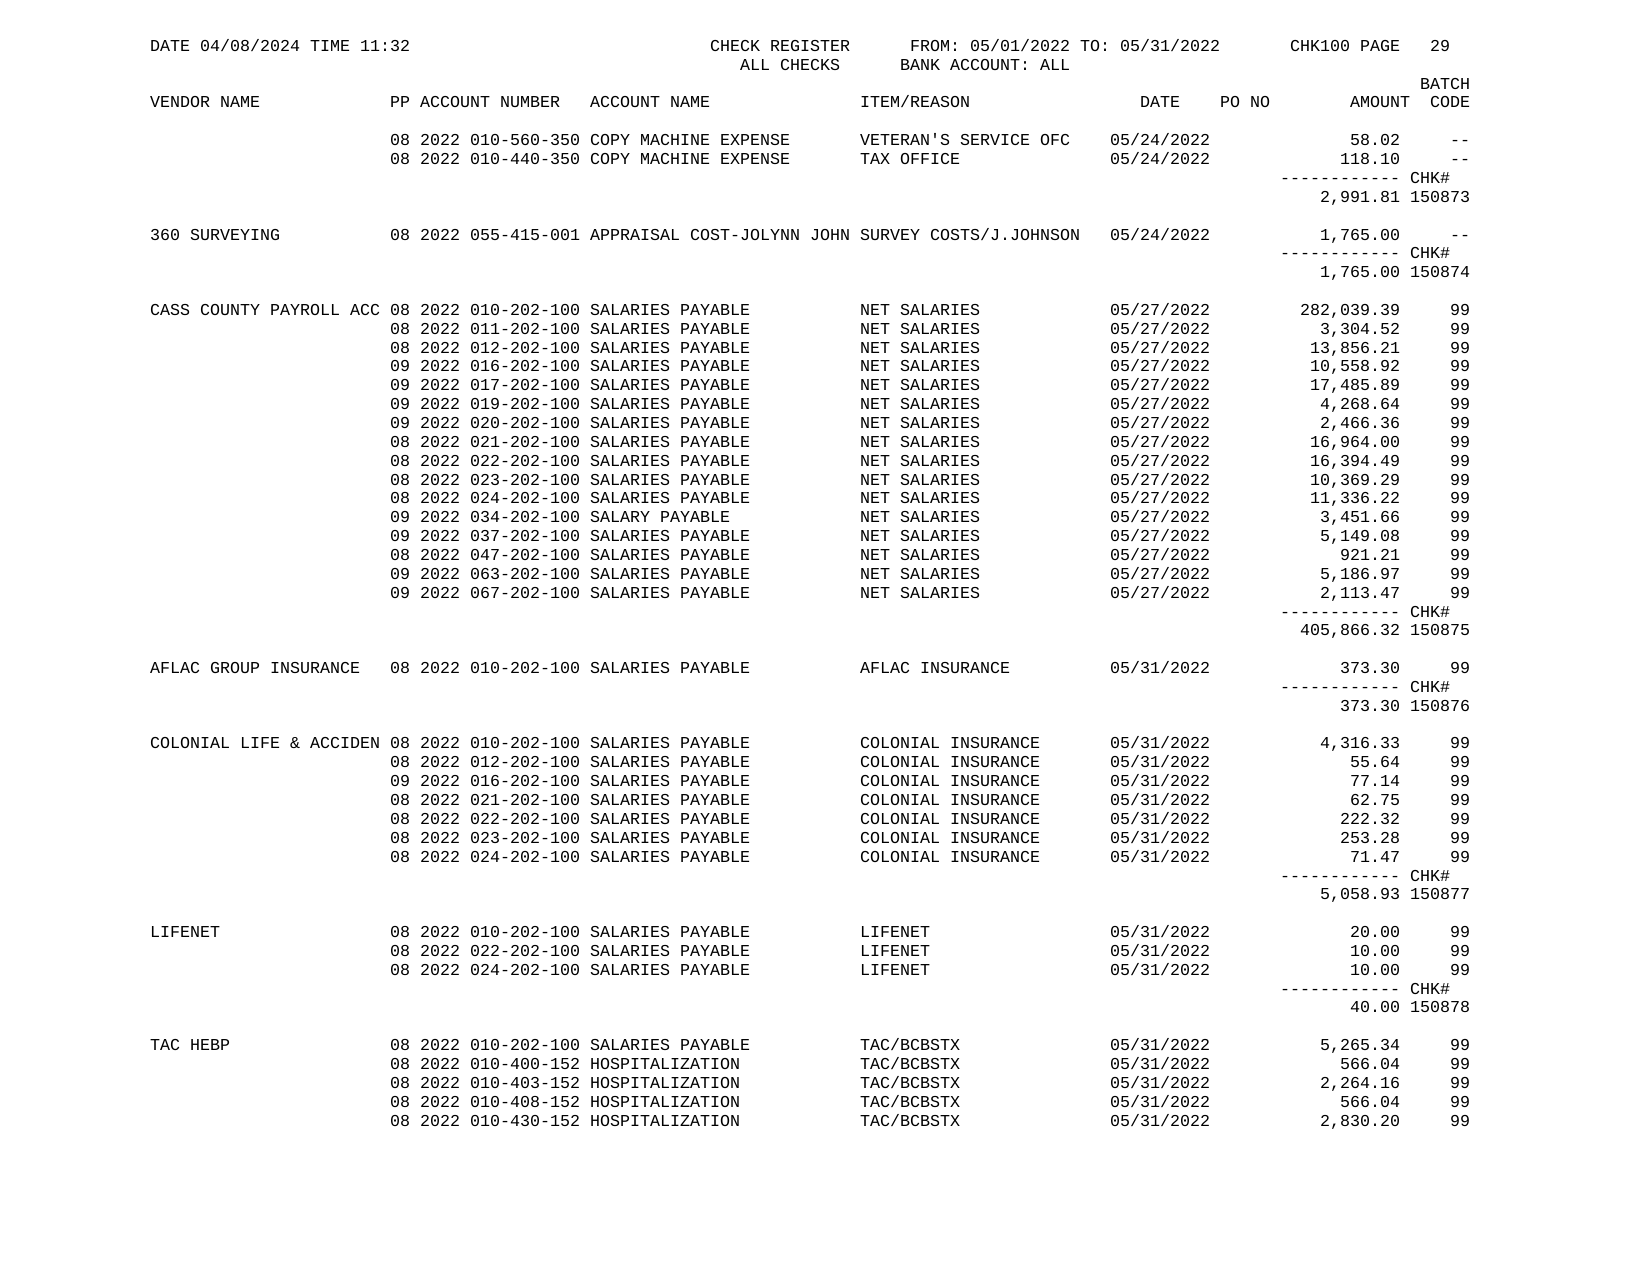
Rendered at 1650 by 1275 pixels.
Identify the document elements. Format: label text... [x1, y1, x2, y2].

text 08 2022 024-202-100 SALARIES PAYABLE NET SALARIES 05/27/2022 11,336.22 99 [150, 490, 1500, 509]
text 1,765.00 150874 [150, 264, 1500, 283]
text CASS COUNTY PAYROLL ACC 08 2022 010-202-100 SALARIES PAYABLE NET SALARIES 05/27/2022 282,039.39 99 [150, 301, 1500, 320]
text 08 2022 012-202-100 SALARIES PAYABLE COLONIAL INSURANCE 05/31/2022 55.64 99 [150, 754, 1500, 773]
text 08 2022 021-202-100 SALARIES PAYABLE NET SALARIES 05/27/2022 16,964.00 99 [150, 433, 1500, 452]
text 08 2022 022-202-100 SALARIES PAYABLE COLONIAL INSURANCE 05/31/2022 222.32 99 [150, 811, 1500, 829]
text 08 2022 022-202-100 SALARIES PAYABLE LIFENET 05/31/2022 10.00 99 [150, 942, 1500, 961]
text 08 2022 010-403-152 HOSPITALIZATION TAC/BCBSTX 05/31/2022 2,264.16 99 [150, 1074, 1500, 1093]
text 08 2022 024-202-100 SALARIES PAYABLE COLONIAL INSURANCE 05/31/2022 71.47 99 [150, 848, 1500, 867]
text 08 2022 012-202-100 SALARIES PAYABLE NET SALARIES 05/27/2022 13,856.21 99 [150, 339, 1500, 358]
text 09 2022 019-202-100 SALARIES PAYABLE NET SALARIES 05/27/2022 4,268.64 99 [150, 396, 1500, 414]
text ------------ CHK# [150, 603, 1500, 622]
text ------------ CHK# [150, 867, 1500, 886]
text 09 2022 034-202-100 SALARY PAYABLE NET SALARIES 05/27/2022 3,451.66 99 [150, 509, 1500, 528]
text 09 2022 016-202-100 SALARIES PAYABLE NET SALARIES 05/27/2022 10,558.92 99 [150, 358, 1500, 377]
text VENDOR NAME PP ACCOUNT NUMBER ACCOUNT NAME ITEM/REASON DATE PO NO AMOUNT CODE [150, 94, 1500, 113]
text 08 2022 010-440-350 COPY MACHINE EXPENSE TAX OFFICE 05/24/2022 118.10 -- [150, 151, 1500, 169]
text 08 2022 022-202-100 SALARIES PAYABLE NET SALARIES 05/27/2022 16,394.49 99 [150, 452, 1500, 471]
text AFLAC GROUP INSURANCE 08 2022 010-202-100 SALARIES PAYABLE AFLAC INSURANCE 05/31/2022 373.30 99 [150, 660, 1500, 678]
text COLONIAL LIFE & ACCIDEN 08 2022 010-202-100 SALARIES PAYABLE COLONIAL INSURANCE 05/31/2022 4,316.33 99 [150, 735, 1500, 754]
text 08 2022 021-202-100 SALARIES PAYABLE COLONIAL INSURANCE 05/31/2022 62.75 99 [150, 792, 1500, 811]
text 40.00 150878 [150, 999, 1500, 1018]
text ALL CHECKS BANK ACCOUNT: ALL [150, 56, 1500, 75]
text 405,866.32 150875 [150, 622, 1500, 641]
text 08 2022 010-408-152 HOSPITALIZATION TAC/BCBSTX 05/31/2022 566.04 99 [150, 1093, 1500, 1112]
text 08 2022 024-202-100 SALARIES PAYABLE LIFENET 05/31/2022 10.00 99 [150, 961, 1500, 980]
text 08 2022 047-202-100 SALARIES PAYABLE NET SALARIES 05/27/2022 921.21 99 [150, 547, 1500, 565]
text 09 2022 016-202-100 SALARIES PAYABLE COLONIAL INSURANCE 05/31/2022 77.14 99 [150, 773, 1500, 792]
text 360 SURVEYING 08 2022 055-415-001 APPRAISAL COST-JOLYNN JOHN SURVEY COSTS/J.JOHNSON 05/24/2022 1,765.00 -- [150, 226, 1500, 245]
text TAC HEBP 08 2022 010-202-100 SALARIES PAYABLE TAC/BCBSTX 05/31/2022 5,265.34 99 [150, 1037, 1500, 1056]
text ------------ CHK# [150, 980, 1500, 999]
text 09 2022 067-202-100 SALARIES PAYABLE NET SALARIES 05/27/2022 2,113.47 99 [150, 584, 1500, 603]
text 08 2022 023-202-100 SALARIES PAYABLE COLONIAL INSURANCE 05/31/2022 253.28 99 [150, 829, 1500, 848]
text 08 2022 011-202-100 SALARIES PAYABLE NET SALARIES 05/27/2022 3,304.52 99 [150, 320, 1500, 339]
text 09 2022 037-202-100 SALARIES PAYABLE NET SALARIES 05/27/2022 5,149.08 99 [150, 528, 1500, 547]
text BATCH [150, 75, 1500, 94]
text 5,058.93 150877 [150, 886, 1500, 905]
text ------------ CHK# [150, 169, 1500, 188]
text 373.30 150876 [150, 697, 1500, 716]
text 09 2022 017-202-100 SALARIES PAYABLE NET SALARIES 05/27/2022 17,485.89 99 [150, 377, 1500, 396]
text 09 2022 020-202-100 SALARIES PAYABLE NET SALARIES 05/27/2022 2,466.36 99 [150, 414, 1500, 433]
text ------------ CHK# [150, 678, 1500, 697]
text LIFENET 08 2022 010-202-100 SALARIES PAYABLE LIFENET 05/31/2022 20.00 99 [150, 924, 1500, 942]
text 08 2022 010-560-350 COPY MACHINE EXPENSE VETERAN'S SERVICE OFC 05/24/2022 58.02 -- [150, 132, 1500, 151]
text 08 2022 023-202-100 SALARIES PAYABLE NET SALARIES 05/27/2022 10,369.29 99 [150, 471, 1500, 490]
text DATE 04/08/2024 TIME 11:32 CHECK REGISTER FROM: 05/01/2022 TO: 05/31/2022 CHK100 PAGE 29 [150, 37, 1500, 56]
text 08 2022 010-430-152 HOSPITALIZATION TAC/BCBSTX 05/31/2022 2,830.20 99 [150, 1112, 1500, 1131]
text 09 2022 063-202-100 SALARIES PAYABLE NET SALARIES 05/27/2022 5,186.97 99 [150, 565, 1500, 584]
text ------------ CHK# [150, 245, 1500, 264]
text 2,991.81 150873 [150, 188, 1500, 207]
text 08 2022 010-400-152 HOSPITALIZATION TAC/BCBSTX 05/31/2022 566.04 99 [150, 1056, 1500, 1074]
